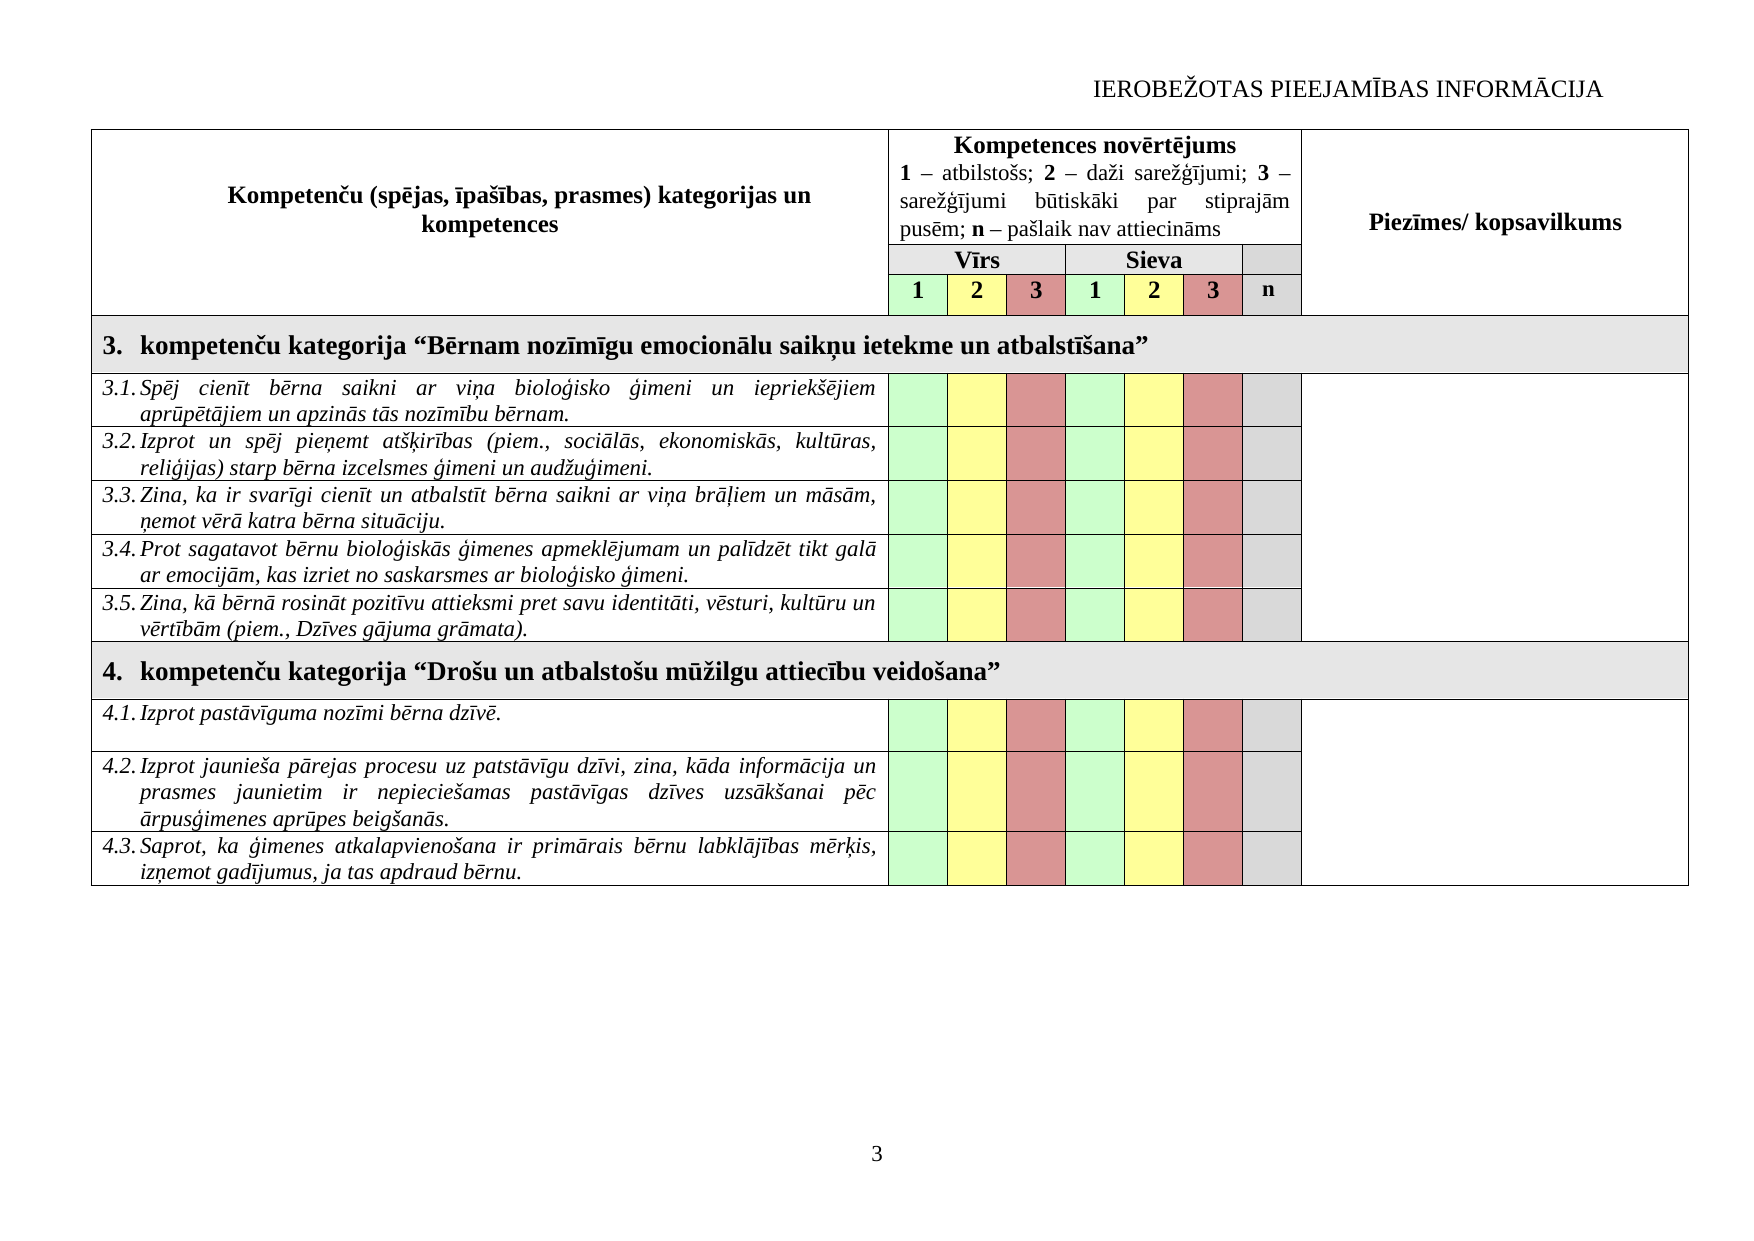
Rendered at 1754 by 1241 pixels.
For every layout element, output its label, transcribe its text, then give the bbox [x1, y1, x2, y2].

table_cell [948, 427, 1006, 480]
table_cell [1125, 832, 1183, 885]
table_cell [1066, 374, 1124, 426]
table_cell [1007, 832, 1065, 885]
table_header Kompetences novērtējums 1 – atbilstošs; 2 – daži sarežģījumi; 3 – sarežģījumi būtiskāki par stiprajām pusēm; n – pašlaik nav attiecināms [889, 130, 1301, 244]
table_cell [889, 374, 947, 426]
table_cell Zina, ka ir svarīgi cienīt un atbalstīt bērna saikni ar viņa brāļiem un māsām, ņemot vērā katra bērna situāciju. [92, 481, 888, 534]
table_cell [1066, 700, 1124, 751]
table_cell Izprot un spēj pieņemt atšķirības (piem., sociālās, ekonomiskās, kultūras, reliģijas) starp bērna izcelsmes ģimeni un audžuģimeni. [92, 427, 888, 480]
table_cell [1243, 700, 1301, 751]
table_cell [948, 535, 1006, 587]
table_cell [1243, 832, 1301, 885]
table_cell [889, 589, 947, 641]
table_cell [1184, 535, 1242, 587]
table_cell [1302, 374, 1688, 641]
table_cell kompetenču kategorija “Bērnam nozīmīgu emocionālu saikņu ietekme un atbalstīšana” [92, 316, 1688, 372]
table_cell kompetenču kategorija “Drošu un atbalstošu mūžilgu attiecību veidošana” [92, 642, 1688, 698]
table_cell [1184, 481, 1242, 534]
table_cell [1184, 589, 1242, 641]
table_cell [1125, 700, 1183, 751]
table_cell [1243, 245, 1301, 274]
table_cell [1184, 374, 1242, 426]
table_cell [948, 700, 1006, 751]
table_cell Saprot, ka ģimenes atkalapvienošana ir primārais bērnu labklājības mērķis, izņemot gadījumus, ja tas apdraud bērnu. [92, 832, 888, 885]
table_cell [1184, 832, 1242, 885]
table_cell 2 [1125, 275, 1183, 315]
table_cell [1007, 427, 1065, 480]
table_cell [1184, 752, 1242, 831]
table_cell [1243, 589, 1301, 641]
table_cell [1066, 832, 1124, 885]
table_cell 1 [1066, 275, 1124, 315]
table_cell [1243, 535, 1301, 587]
table_cell [1066, 752, 1124, 831]
table_cell [889, 832, 947, 885]
table_cell [948, 752, 1006, 831]
table_cell 3 [1007, 275, 1065, 315]
table_cell Izprot jaunieša pārejas procesu uz patstāvīgu dzīvi, zina, kāda informācija un prasmes jaunietim ir nepieciešamas pastāvīgas dzīves uzsākšanai pēc ārpusģimenes aprūpes beigšanās. [92, 752, 888, 831]
table_cell [1007, 374, 1065, 426]
table_cell [948, 589, 1006, 641]
table_cell Prot sagatavot bērnu bioloģiskās ģimenes apmeklējumam un palīdzēt tikt galā ar emocijām, kas izriet no saskarsmes ar bioloģisko ģimeni. [92, 535, 888, 587]
table_cell [889, 481, 947, 534]
table_cell [889, 700, 947, 751]
table_cell [1007, 752, 1065, 831]
table_cell Spēj cienīt bērna saikni ar viņa bioloģisko ģimeni un iepriekšējiem aprūpētājiem un apzinās tās nozīmību bērnam. [92, 374, 888, 426]
table_cell [1007, 589, 1065, 641]
table_cell [1184, 427, 1242, 480]
table_cell [889, 427, 947, 480]
table_cell 3 [1184, 275, 1242, 315]
table_cell [1066, 535, 1124, 587]
table_cell [1007, 481, 1065, 534]
table_cell [1125, 589, 1183, 641]
table_cell [948, 374, 1006, 426]
table_cell Vīrs [889, 245, 1065, 274]
table_cell 1 [889, 275, 947, 315]
table_cell [1125, 752, 1183, 831]
table_cell Izprot pastāvīguma nozīmi bērna dzīvē. [92, 700, 888, 751]
table_cell [889, 752, 947, 831]
table_cell [948, 481, 1006, 534]
table_cell [1125, 374, 1183, 426]
table_cell Zina, kā bērnā rosināt pozitīvu attieksmi pret savu identitāti, vēsturi, kultūru un vērtībām (piem., Dzīves gājuma grāmata). [92, 589, 888, 641]
table_cell [1007, 700, 1065, 751]
table_header Piezīmes/ kopsavilkums [1302, 130, 1688, 315]
table_cell [1066, 589, 1124, 641]
table_cell [948, 832, 1006, 885]
table_cell [1007, 535, 1065, 587]
table_cell [1243, 427, 1301, 480]
table_cell [1184, 700, 1242, 751]
table_cell 2 [948, 275, 1006, 315]
table_cell [1125, 427, 1183, 480]
table_cell [1243, 752, 1301, 831]
table_cell Sieva [1066, 245, 1242, 274]
table_cell [1066, 427, 1124, 480]
table_cell [1302, 700, 1688, 885]
table_cell [1066, 481, 1124, 534]
table_cell [889, 535, 947, 587]
table_cell [1243, 374, 1301, 426]
table_cell n [1243, 275, 1301, 315]
table_cell [1243, 481, 1301, 534]
table_cell [1125, 535, 1183, 587]
table_header Kompetenču (spējas, īpašības, prasmes) kategorijas un kompetences [92, 130, 888, 315]
table_cell [1125, 481, 1183, 534]
